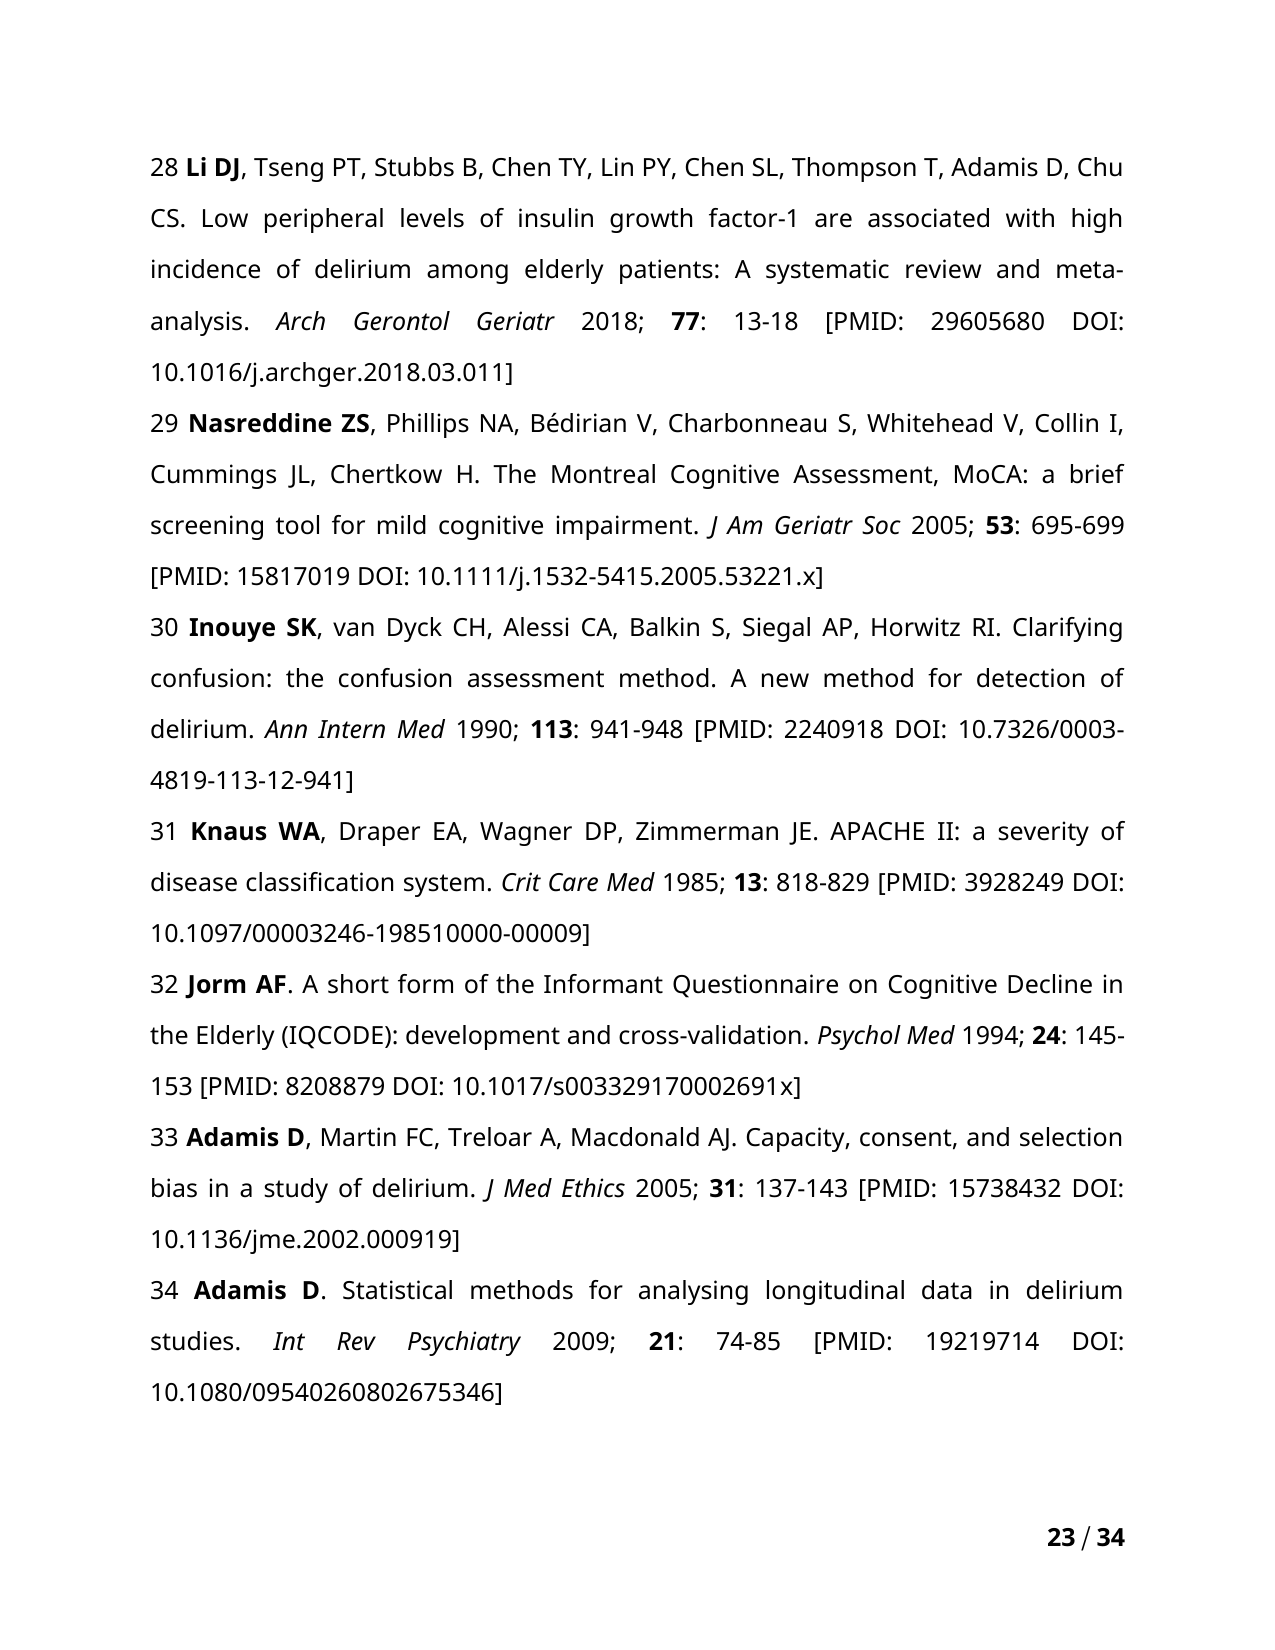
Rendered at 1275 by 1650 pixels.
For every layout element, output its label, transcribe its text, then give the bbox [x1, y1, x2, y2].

text 33 Adamis D, Martin FC, Treloar A, Macdonald AJ. Capacity, consent, and selection bias in a study of delirium. J Med Ethics 2005; 31: 137-143 [PMID: 15738432 DOI: 10.1136/jme.2002.000919] [150, 1120, 1125, 1256]
text 31 Knaus WA, Draper EA, Wagner DP, Zimmerman JE. APACHE II: a severity of disease classification system. Crit Care Med 1985; 13: 818-829 [PMID: 3928249 DOI: 10.1097/00003246-198510000-00009] [150, 813, 1125, 950]
text 34 Adamis D. Statistical methods for analysing longitudinal data in delirium studies. Int Rev Psychiatry 2009; 21: 74-85 [PMID: 19219714 DOI: 10.1080/09540260802675346] [150, 1273, 1125, 1409]
text 29 Nasreddine ZS, Phillips NA, Bédirian V, Charbonneau S, Whitehead V, Collin I, Cummings JL, Chertkow H. The Montreal Cognitive Assessment, MoCA: a brief screening tool for mild cognitive impairment. J Am Geriatr Soc 2005; 53: 695-699 [PMID: 15817019 DOI: 10.1111/j.1532-5415.2005.53221.x] [150, 405, 1125, 592]
text 30 Inouye SK, van Dyck CH, Alessi CA, Balkin S, Siegal AP, Horwitz RI. Clarifying confusion: the confusion assessment method. A new method for detection of delirium. Ann Intern Med 1990; 113: 941-948 [PMID: 2240918 DOI: 10.7326/0003-4819-113-12-941] [150, 609, 1125, 797]
text 28 Li DJ, Tseng PT, Stubbs B, Chen TY, Lin PY, Chen SL, Thompson T, Adamis D, Chu CS. Low peripheral levels of insulin growth factor-1 are associated with high incidence of delirium among elderly patients: A systematic review and meta-analysis. Arch Gerontol Geriatr 2018; 77: 13-18 [PMID: 29605680 DOI: 10.1016/j.archger.2018.03.011] [150, 150, 1125, 388]
text 32 Jorm AF. A short form of the Informant Questionnaire on Cognitive Decline in the Elderly (IQCODE): development and cross-validation. Psychol Med 1994; 24: 145-153 [PMID: 8208879 DOI: 10.1017/s003329170002691x] [150, 967, 1125, 1103]
